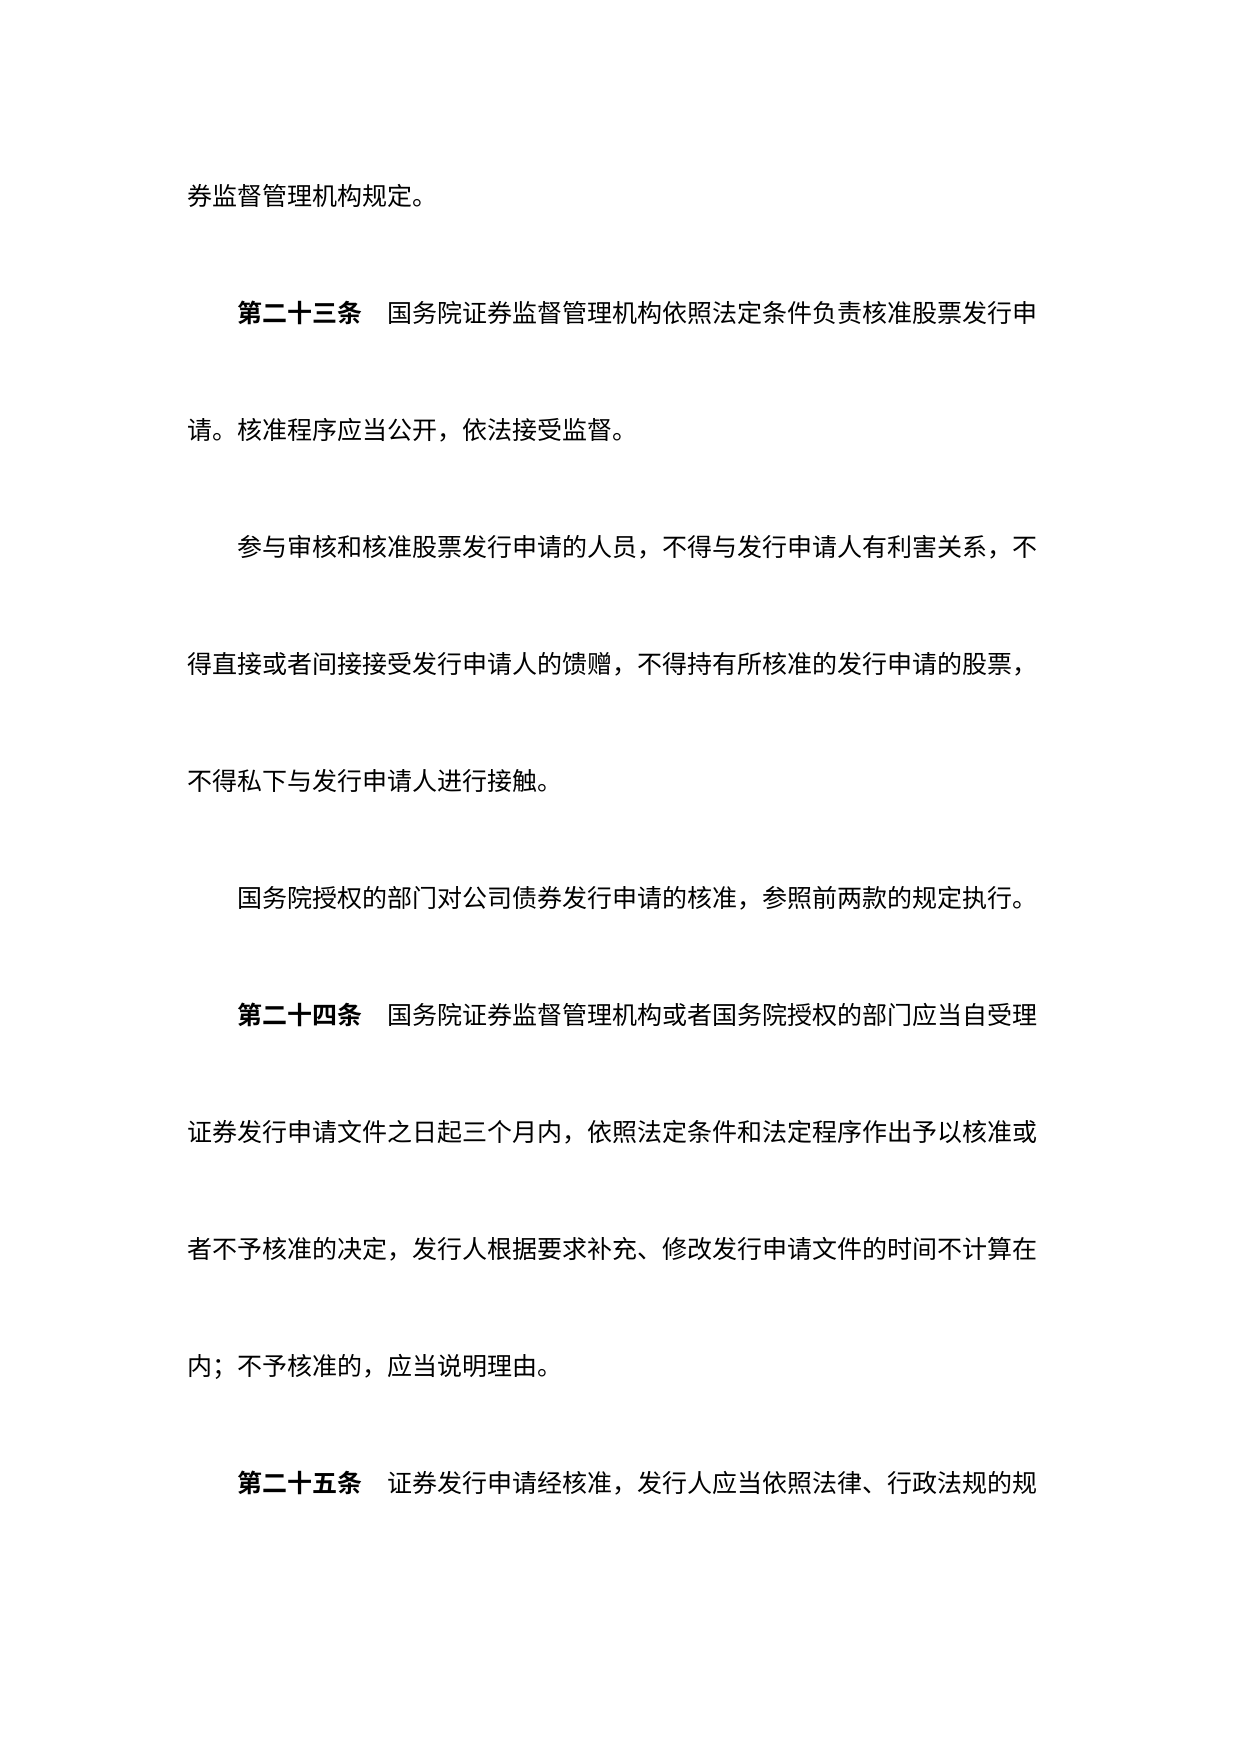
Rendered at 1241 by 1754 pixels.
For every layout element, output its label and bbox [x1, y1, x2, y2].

text [187, 162, 1053, 1514]
